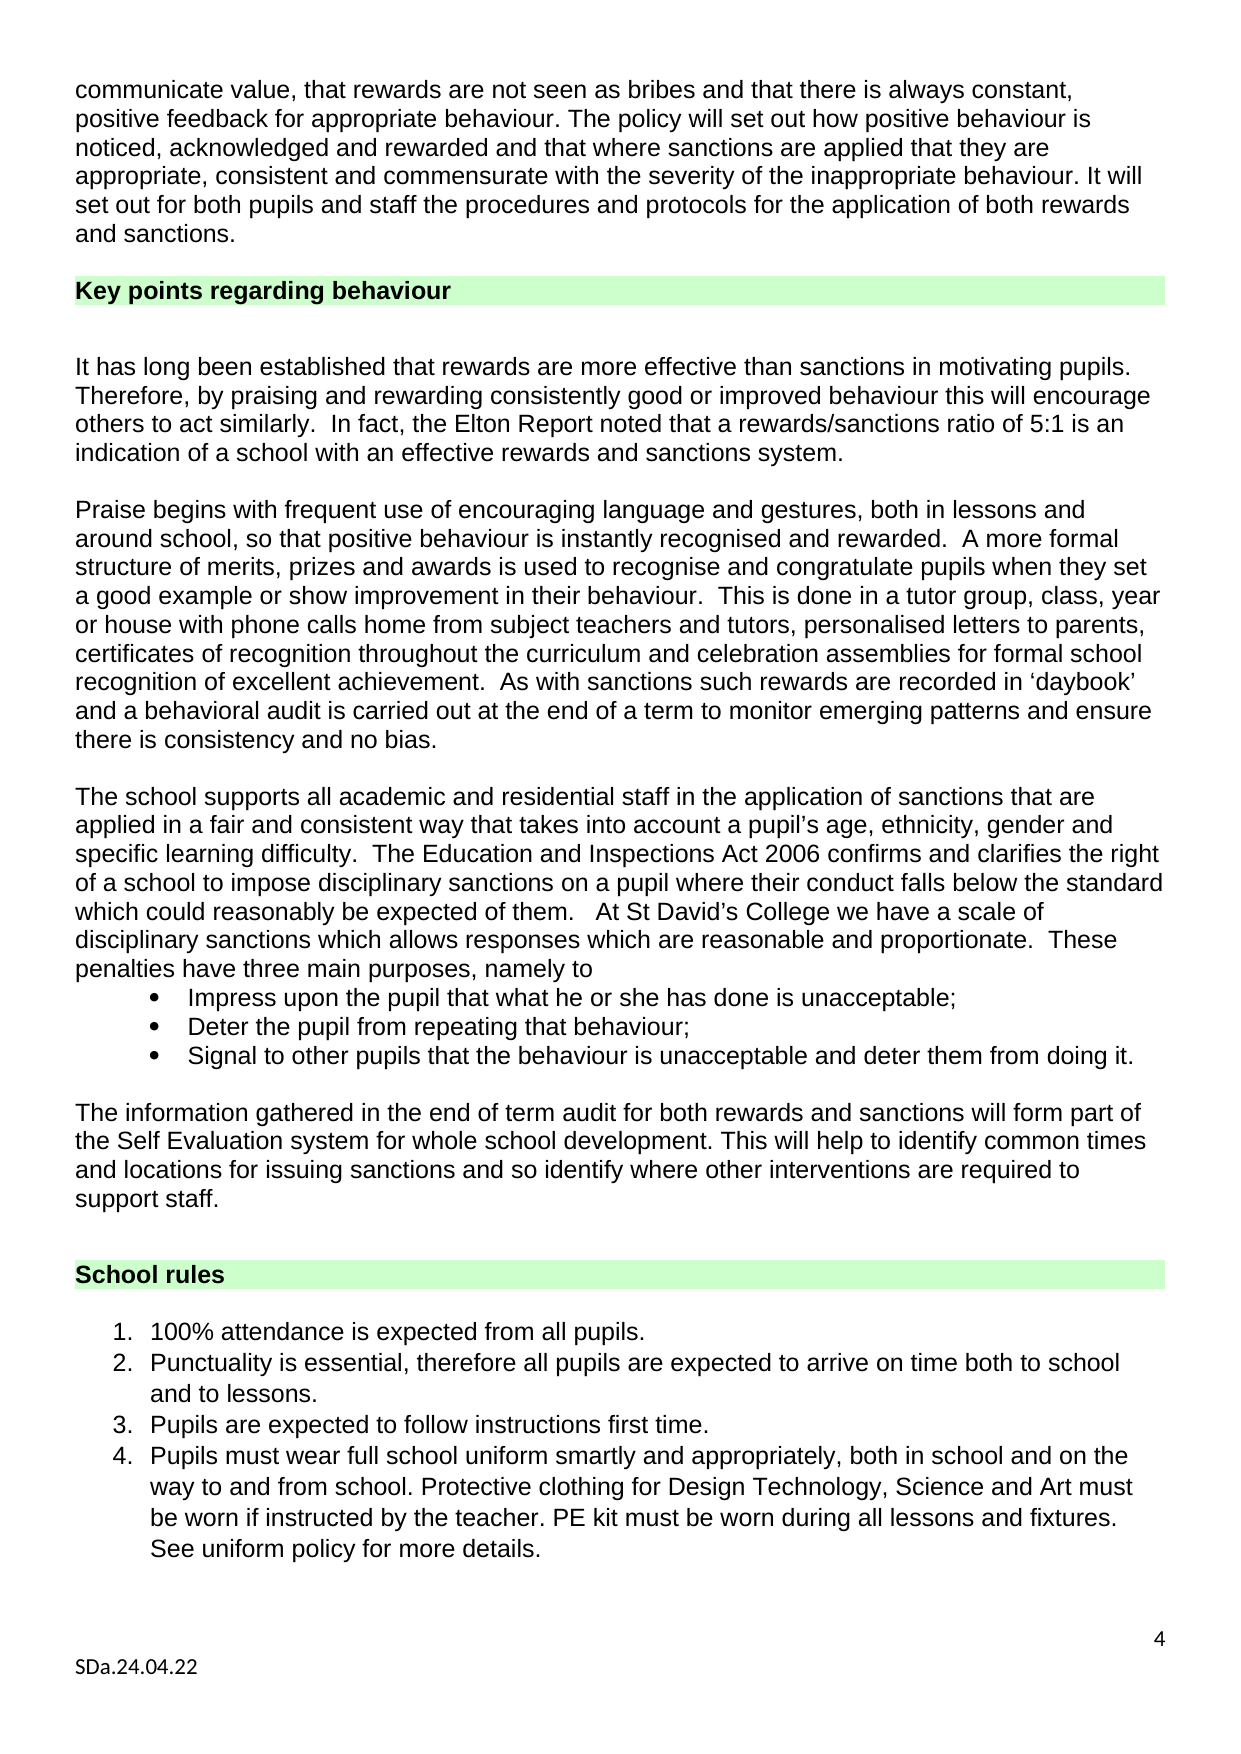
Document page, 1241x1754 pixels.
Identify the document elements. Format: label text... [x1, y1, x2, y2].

text It has long been established that rewards are more effective than sanctions in motivating pupils. Therefore, by praising and rewarding consistently good or improved behaviour this will encourage others to act similarly. In fact, the Elton Report noted that a rewards/sanctions ratio of 5:1 is an indication of a school with an effective rewards and sanctions system. [75, 352, 1165, 467]
list Impress upon the pupil that what he or she has done is unacceptable; [150, 983, 1165, 1012]
text Praise begins with frequent use of encouraging language and gestures, both in lessons and around school, so that positive behaviour is instantly recognised and rewarded. A more formal structure of merits, prizes and awards is used to recognise and congratulate pupils when they set a good example or show improvement in their behaviour. This is done in a tutor group, class, year or house with phone calls home from subject teachers and tutors, personalised letters to parents, certificates of recognition throughout the curriculum and celebration assemblies for formal school recognition of excellent achievement. As with sanctions such rewards are recorded in ‘daybook’ and a behavioral audit is carried out at the end of a term to monitor emerging patterns and ensure there is consistency and no bias. [75, 495, 1165, 754]
list Signal to other pupils that the behaviour is unacceptable and deter them from doing it. [150, 1041, 1165, 1069]
list Deter the pupil from repeating that behaviour; [150, 1012, 1165, 1041]
text School rules [75, 1260, 1165, 1289]
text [75, 75, 1165, 247]
list Pupils must wear full school uniform smartly and appropriately, both in school and on the way to and from school. Protective clothing for Design Technology, Science and Art must be worn if instructed by the teacher. PE kit must be worn during all lessons and fixtures. See uniform policy for more details. [112, 1441, 1165, 1563]
text Key points regarding behaviour [75, 276, 1165, 305]
list Punctuality is essential, therefore all pupils are expected to arrive on time both to school and to lessons. [112, 1348, 1165, 1408]
text The information gathered in the end of term audit for both rewards and sanctions will form part of the Self Evaluation system for whole school development. This will help to identify common times and locations for issuing sanctions and so identify where other interventions are required to support staff. [75, 1097, 1165, 1212]
list Pupils are expected to follow instructions first time. [112, 1410, 1165, 1439]
list 100% attendance is expected from all pupils. [112, 1317, 1165, 1346]
text The school supports all academic and residential staff in the application of sanctions that are applied in a fair and consistent way that takes into account a pupil’s age, ethnicity, gender and specific learning difficulty. The Education and Inspections Act 2006 confirms and clarifies the right of a school to impose disciplinary sanctions on a pupil where their conduct falls below the standard which could reasonably be expected of them. At St David’s College we have a scale of disciplinary sanctions which allows responses which are reasonable and proportionate. These penalties have three main purposes, namely to [75, 782, 1165, 983]
